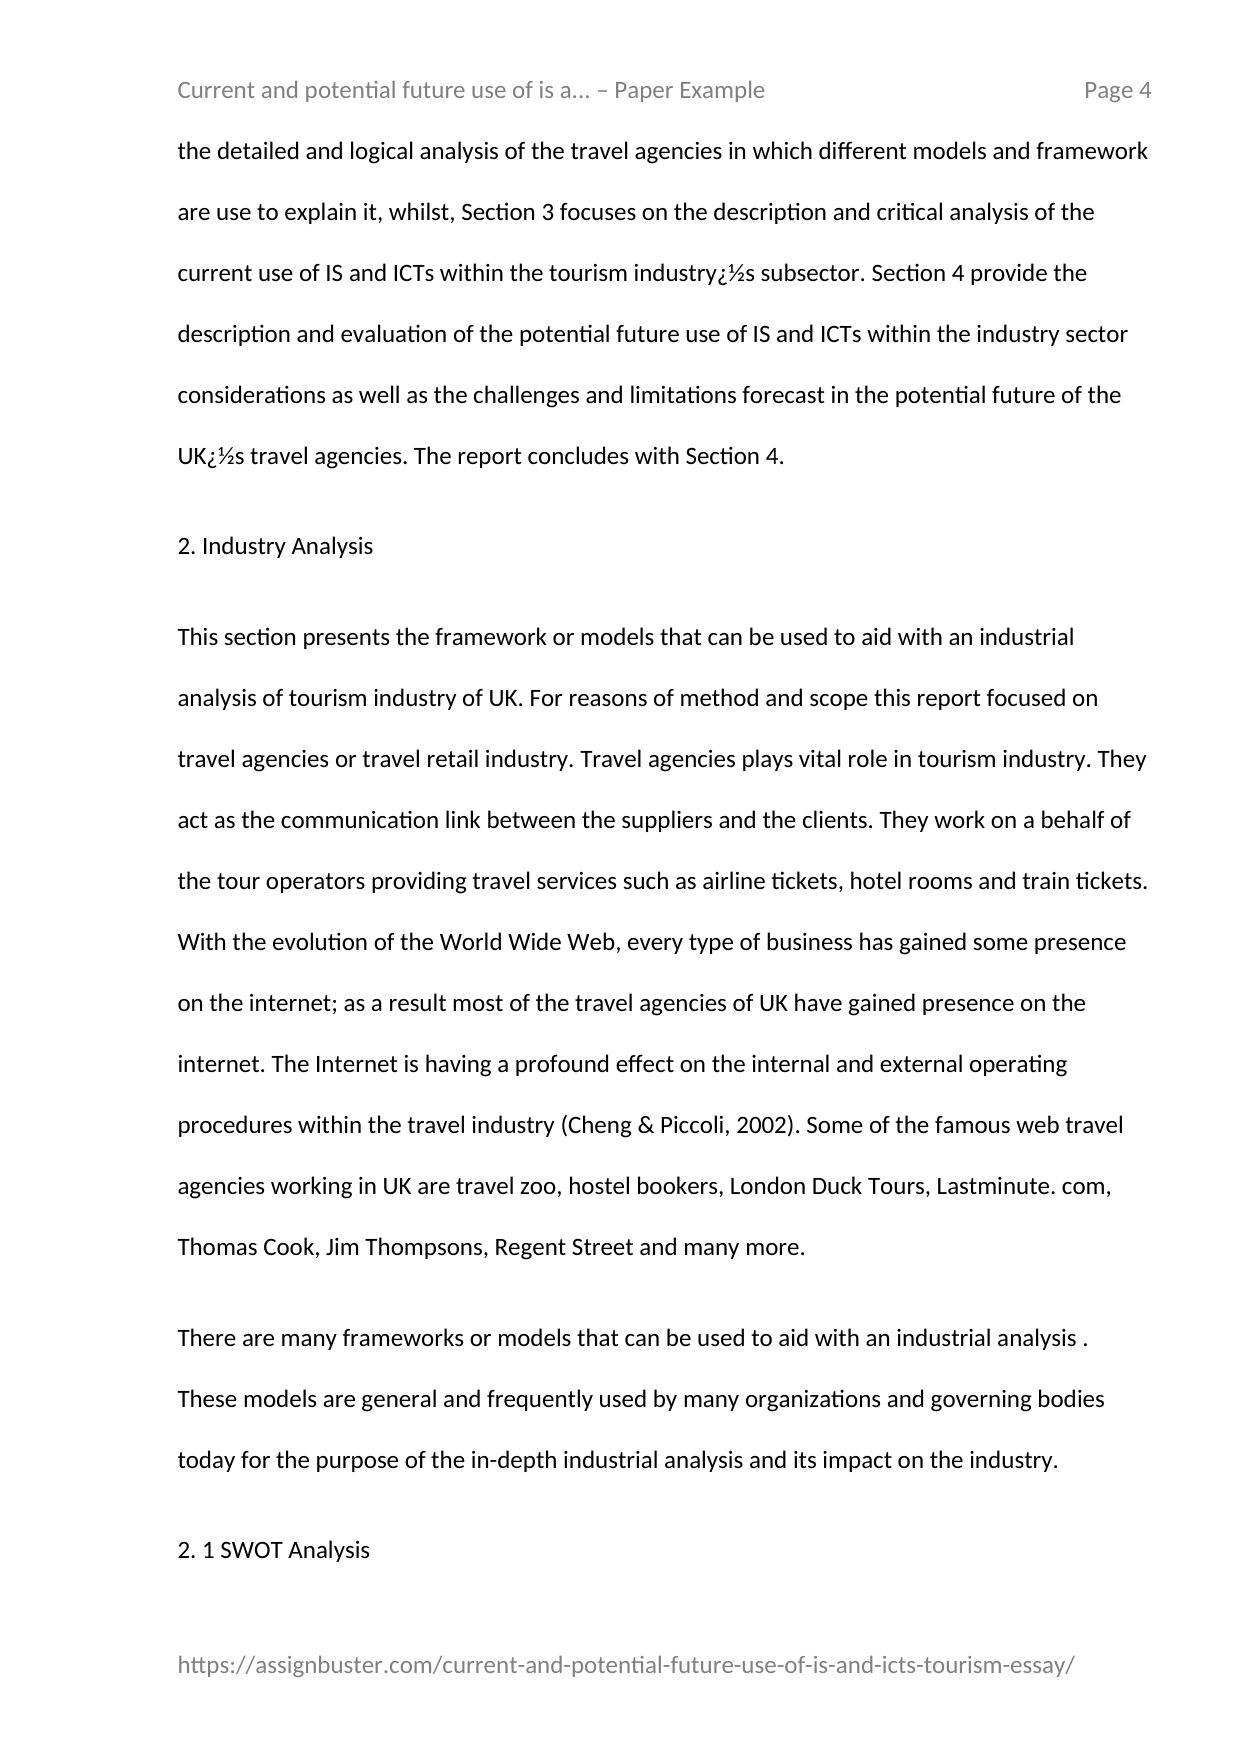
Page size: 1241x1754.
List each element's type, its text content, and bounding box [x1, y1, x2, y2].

text There are many frameworks or models that can be used to aid with an industrial analysis . These models are general and frequently used by many organizations and governing bodies today for the purpose of the in-depth industrial analysis and its impact on the industry. [177, 1322, 1152, 1474]
text This section presents the framework or models that can be used to aid with an industrial analysis of tourism industry of UK. For reasons of method and scope this report focused on travel agencies or travel retail industry. Travel agencies plays vital role in tourism industry. They act as the communication link between the suppliers and the clients. They work on a behalf of the tour operators providing travel services such as airline tickets, hotel rooms and train tickets. With the evolution of the World Wide Web, every type of business has gained some presence on the internet; as a result most of the travel agencies of UK have gained presence on the internet. The Internet is having a profound effect on the internal and external operating procedures within the travel industry (Cheng & Piccoli, 2002). Some of the famous web travel agencies working in UK are travel zoo, hostel bookers, London Duck Tours, Lastminute. com, Thomas Cook, Jim Thompsons, Regent Street and many more. [177, 621, 1152, 1262]
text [177, 135, 1152, 471]
text 2. 1 SWOT Analysis [177, 1534, 1152, 1565]
text 2. Industry Analysis [177, 531, 1152, 561]
